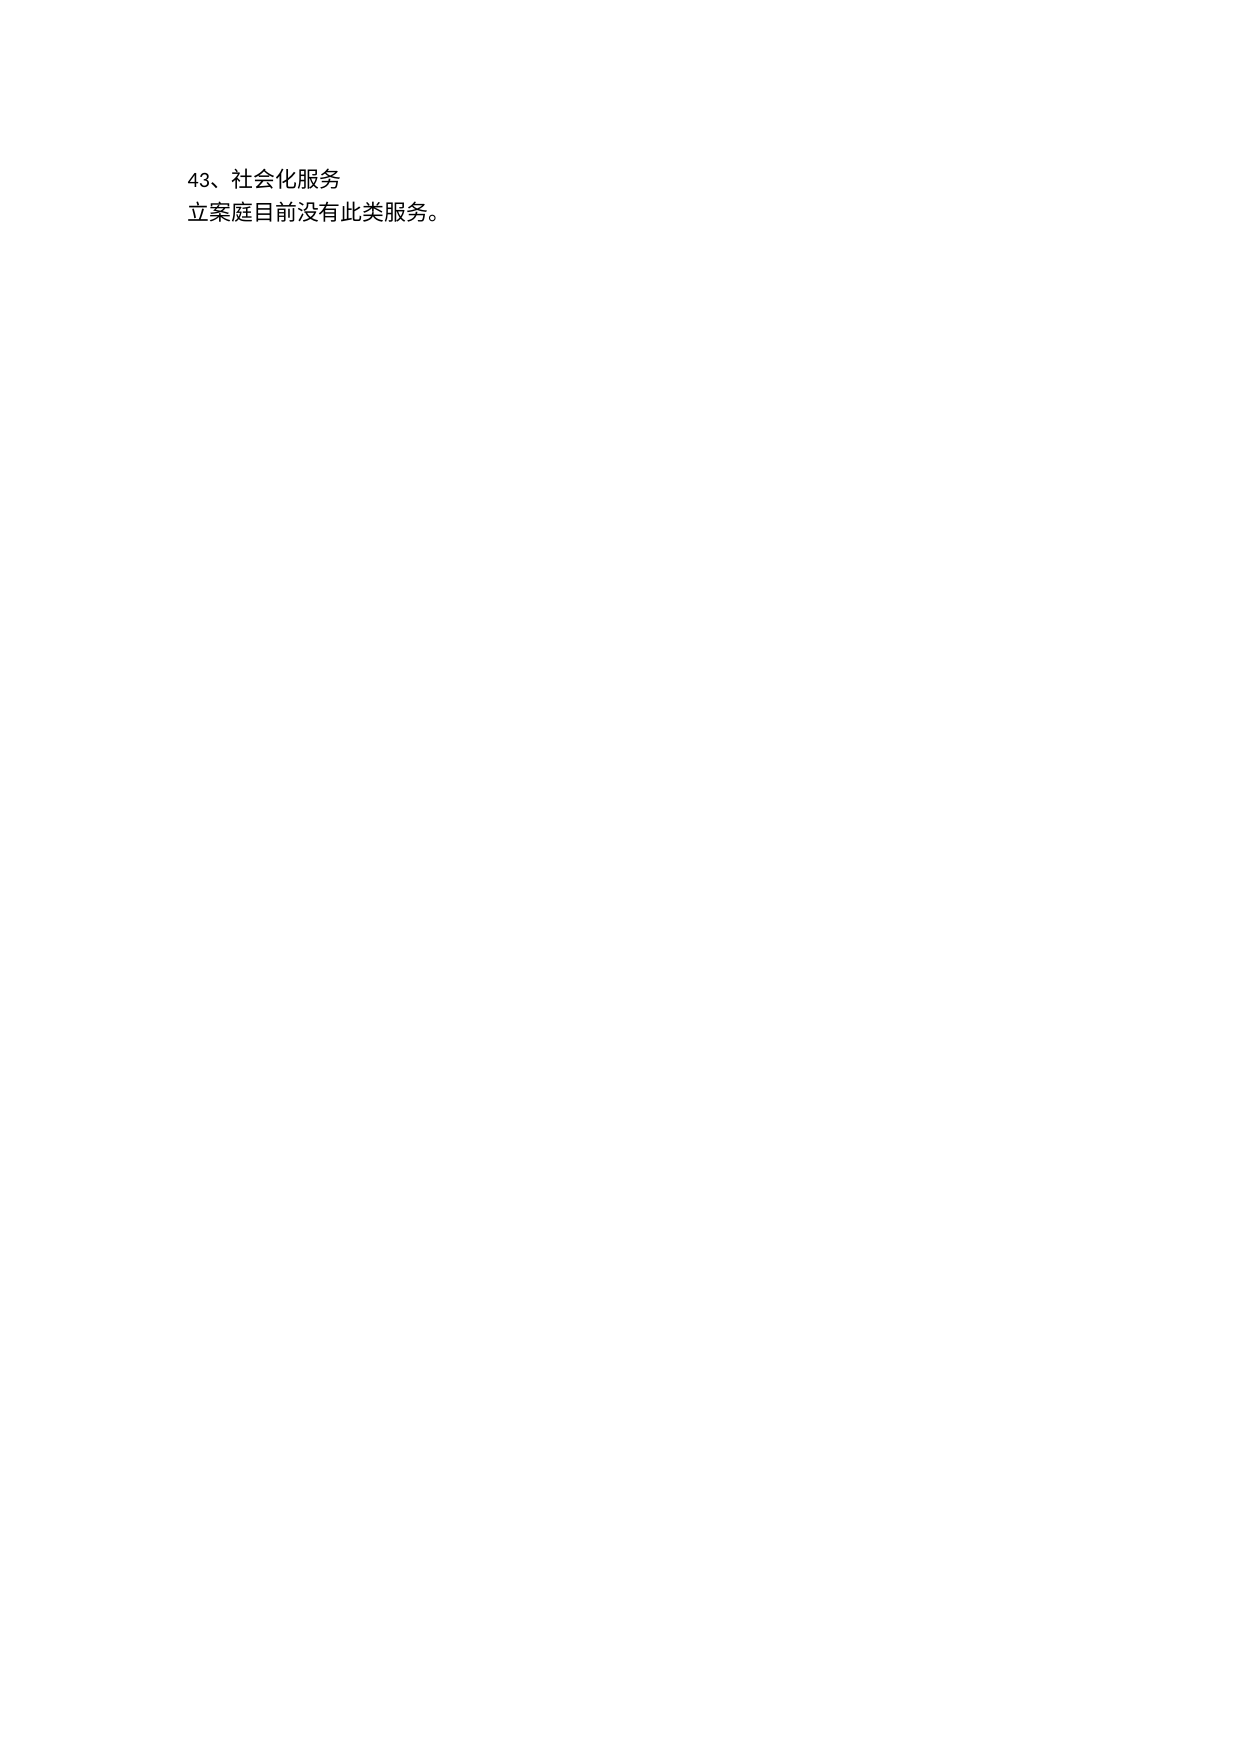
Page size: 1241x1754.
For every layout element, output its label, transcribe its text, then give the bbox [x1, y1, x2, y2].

text 43、社会化服务 [187, 162, 1053, 194]
text 立案庭目前没有此类服务。 [187, 194, 1053, 227]
